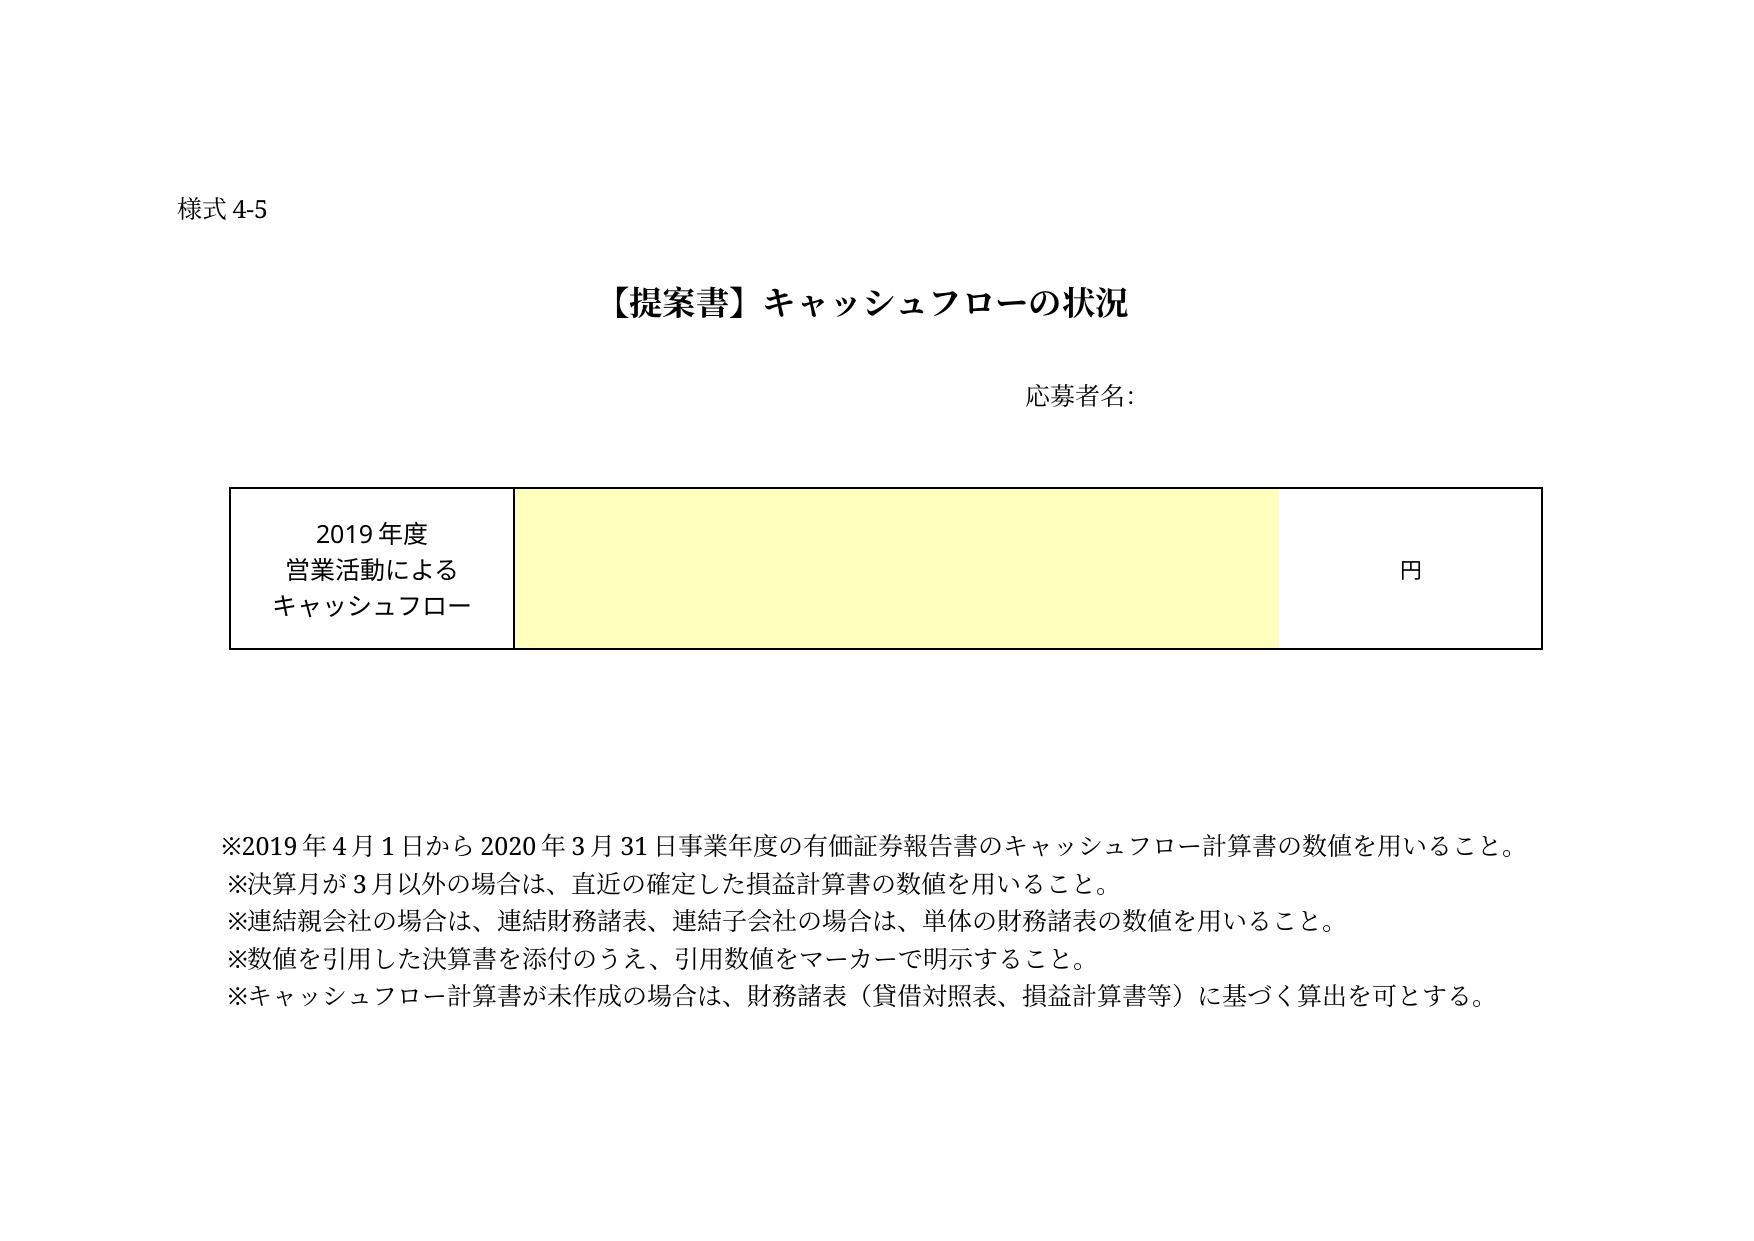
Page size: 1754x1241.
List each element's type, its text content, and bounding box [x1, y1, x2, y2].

table_header 2019年度 営業活動による キャッシュフロー [231, 489, 513, 648]
text ※2019年4月1日から2020年3月31日事業年度の有価証券報告書のキャッシュフロー計算書の数値を用いること。 [221, 826, 1547, 864]
table_header 円 [1280, 489, 1541, 648]
text ※キャッシュフロー計算書が未作成の場合は、財務諸表（貸借対照表、損益計算書等）に基づく算出を可とする。 [177, 976, 1547, 1014]
table_header [515, 489, 1279, 648]
text ※決算月が3月以外の場合は、直近の確定した損益計算書の数値を用いること。 [177, 864, 1547, 901]
text ※連結親会社の場合は、連結財務諸表、連結子会社の場合は、単体の財務諸表の数値を用いること。 [177, 901, 1547, 939]
text ※数値を引用した決算書を添付のうえ、引用数値をマーカーで明示すること。 [177, 939, 1547, 976]
text 様式4-5 [177, 189, 1547, 226]
text 応募者名： [177, 376, 1547, 414]
text 【提案書】キャッシュフローの状況 [177, 264, 1547, 339]
